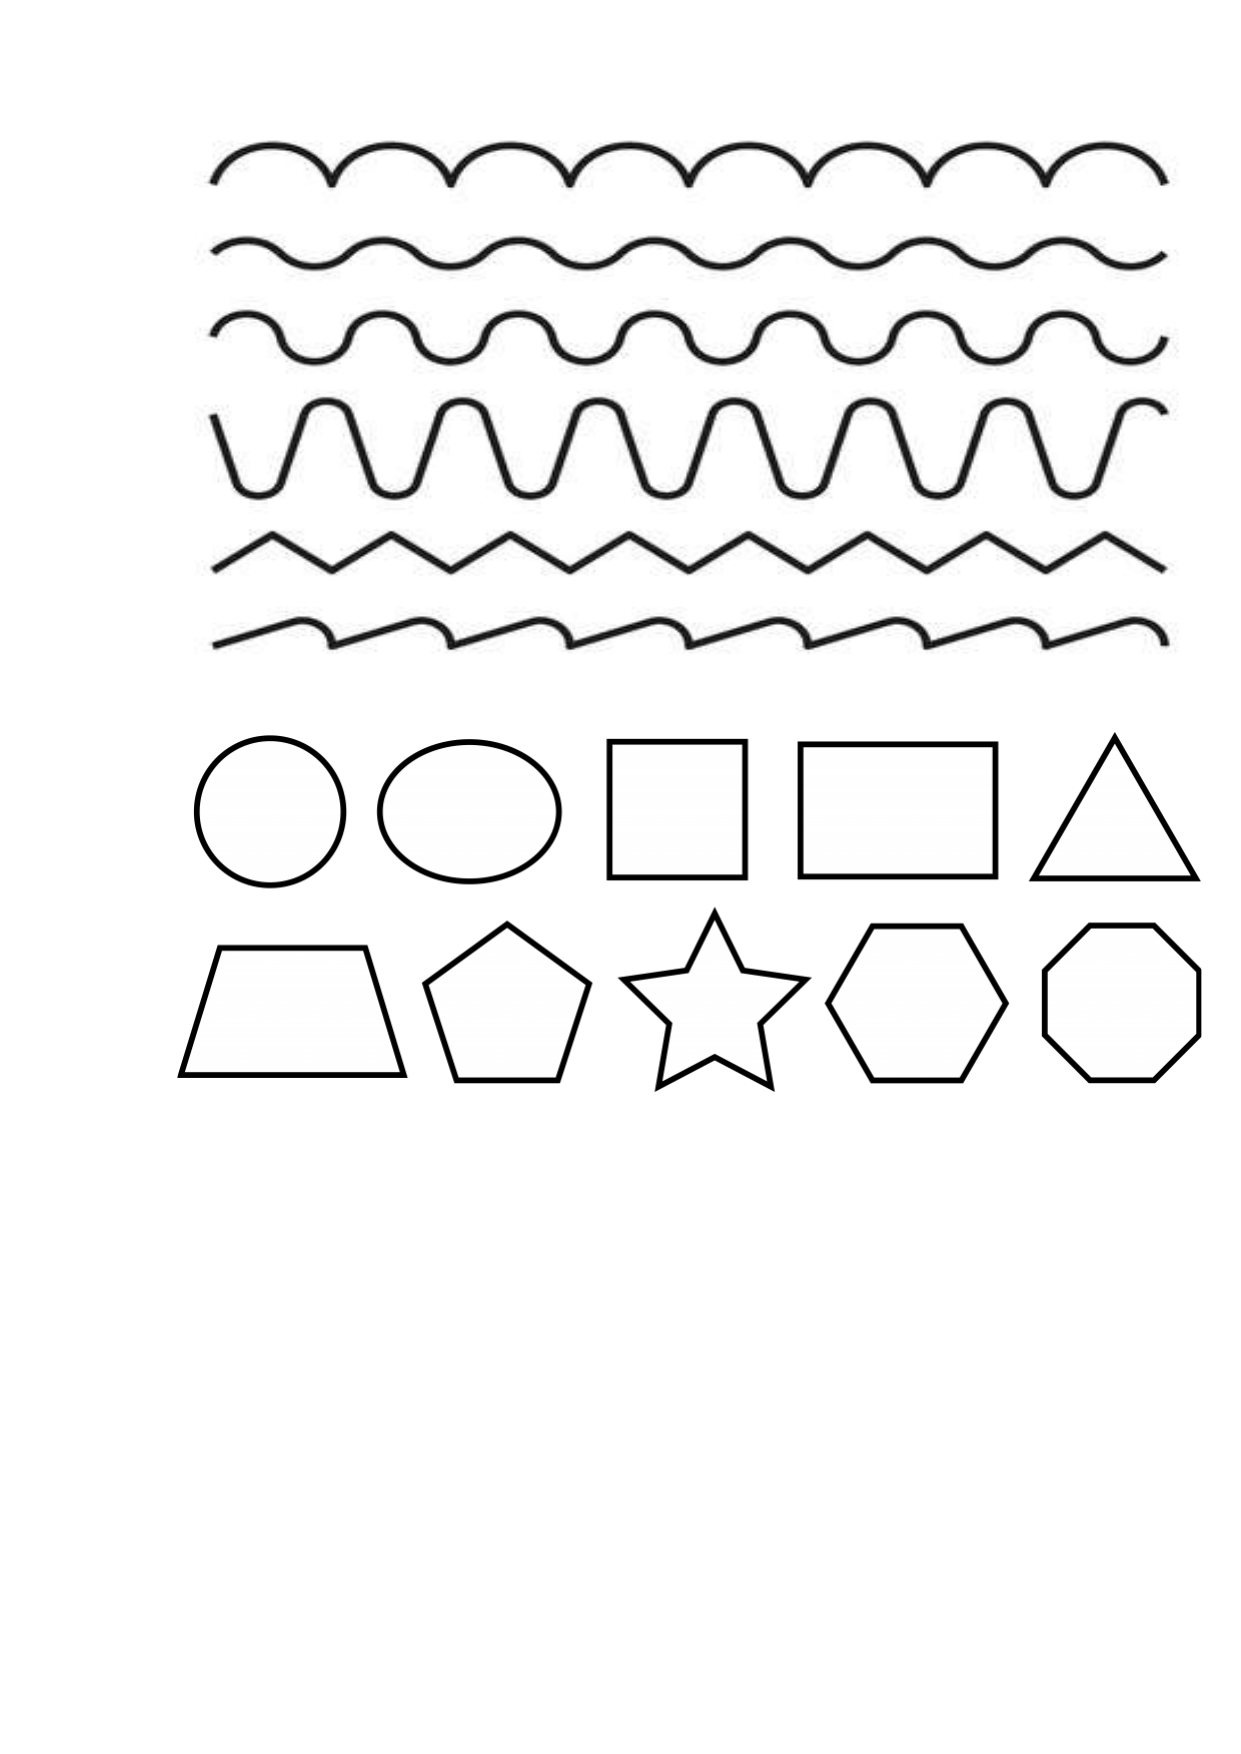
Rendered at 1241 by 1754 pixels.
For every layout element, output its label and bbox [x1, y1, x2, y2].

picture [177, 732, 1202, 1092]
picture [177, 118, 1202, 689]
